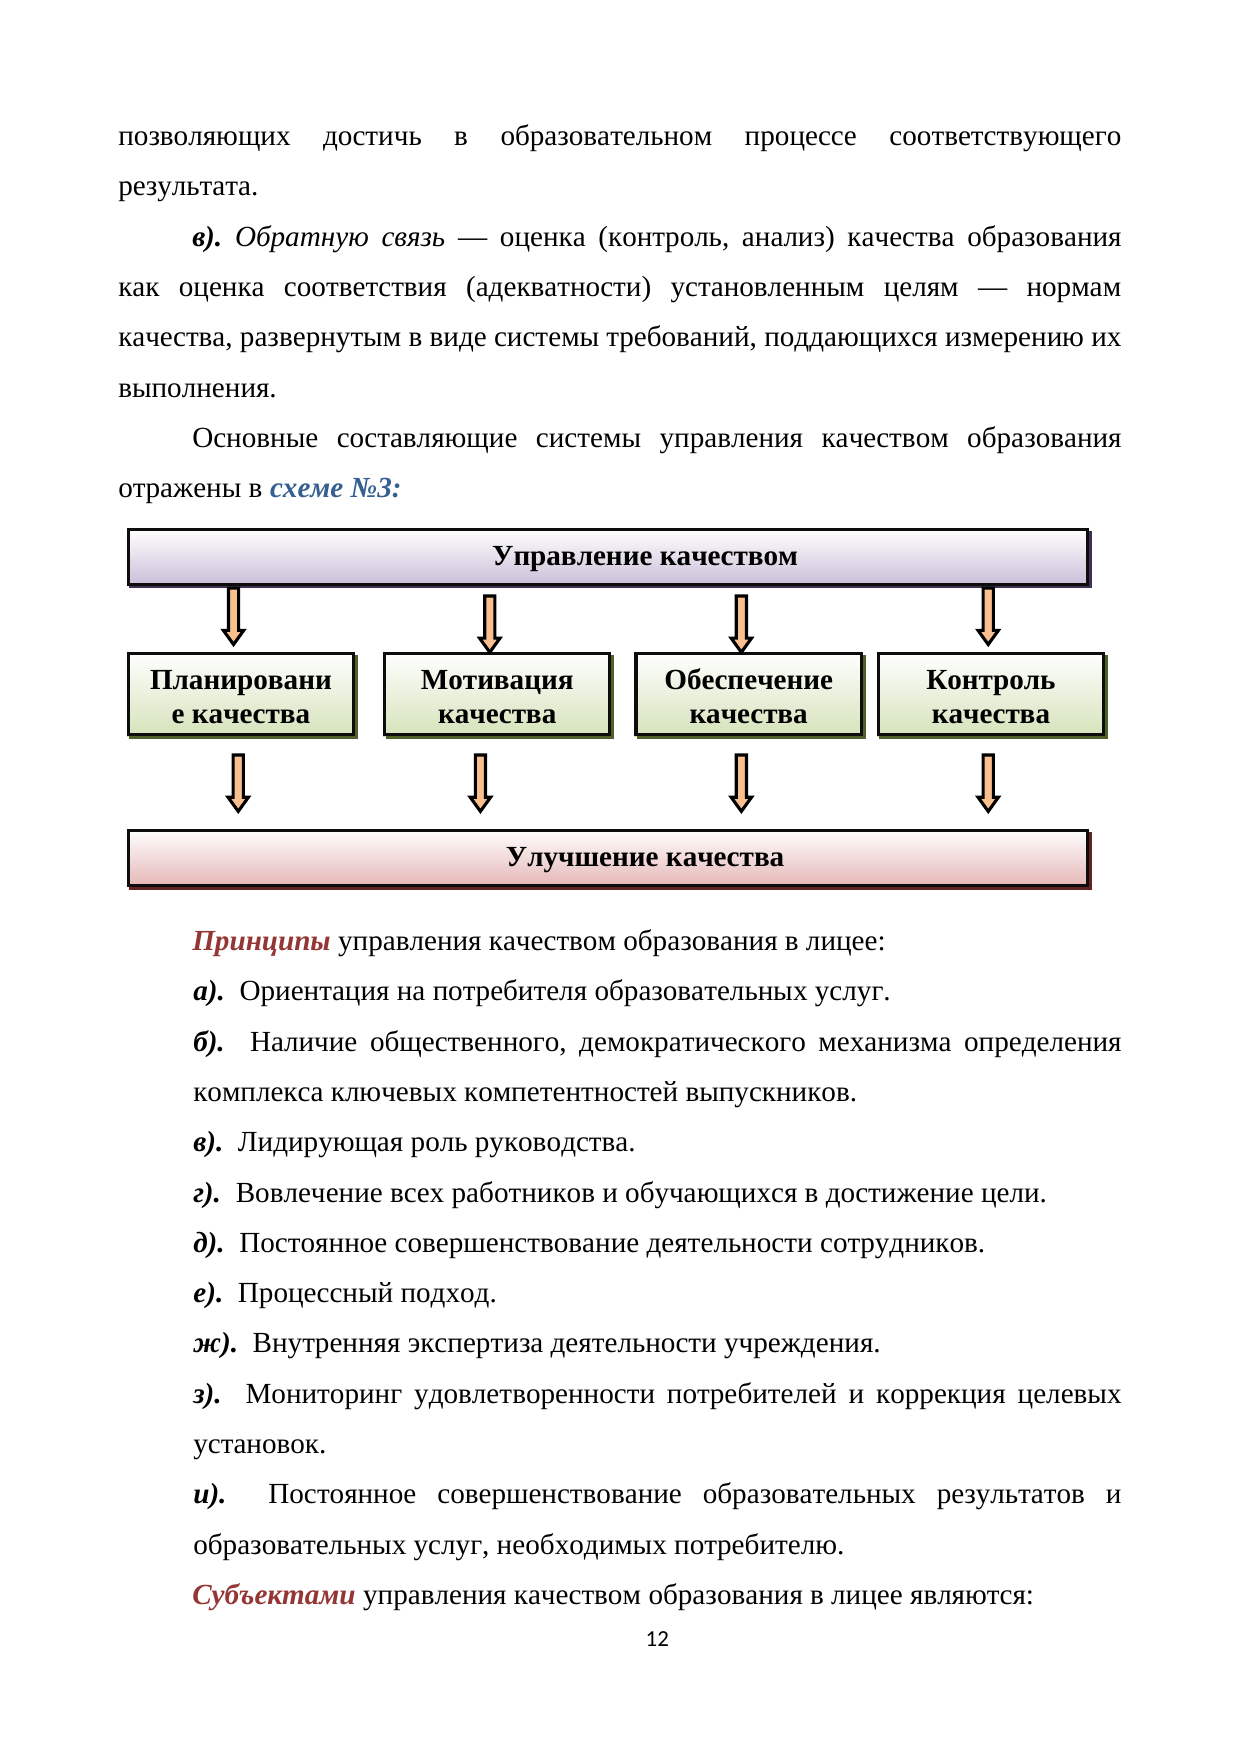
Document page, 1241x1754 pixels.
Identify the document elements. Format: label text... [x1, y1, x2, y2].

text в). Лидирующая роль руководства. [193, 1124, 1122, 1158]
text ж). Внутренняя экспертиза деятельности учреждения. [193, 1326, 1122, 1359]
text и). Постоянное совершенствование образовательных результатов и образовательных услуг, необходимых потребителю. [193, 1477, 1122, 1560]
text е). Процессный подход. [193, 1275, 1122, 1309]
text Принципы управления качеством образования в лицее: [118, 923, 1122, 957]
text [118, 118, 1122, 202]
text д). Постоянное совершенствование деятельности сотрудников. [193, 1225, 1122, 1258]
text б). Наличие общественного, демократического механизма определения комплекса ключевых компетентностей выпускников. [193, 1024, 1122, 1108]
text г). Вовлечение всех работников и обучающихся в достижение цели. [193, 1175, 1122, 1208]
text з). Мониторинг удовлетворенности потребителей и коррекция целевых установок. [193, 1376, 1122, 1460]
text а). Ориентация на потребителя образовательных услуг. [193, 973, 1122, 1007]
text Субъектами управления качеством образования в лицее являются: [118, 1577, 1122, 1611]
text Основные составляющие системы управления качеством образования отражены в схеме №3: [118, 420, 1122, 504]
text в). Обратную связь — оценка (контроль, анализ) качества образования как оценка соответствия (адекватности) установленным целям — нормам качества, развернутым в виде системы требований, поддающихся измерению их выполнения. [118, 219, 1122, 403]
